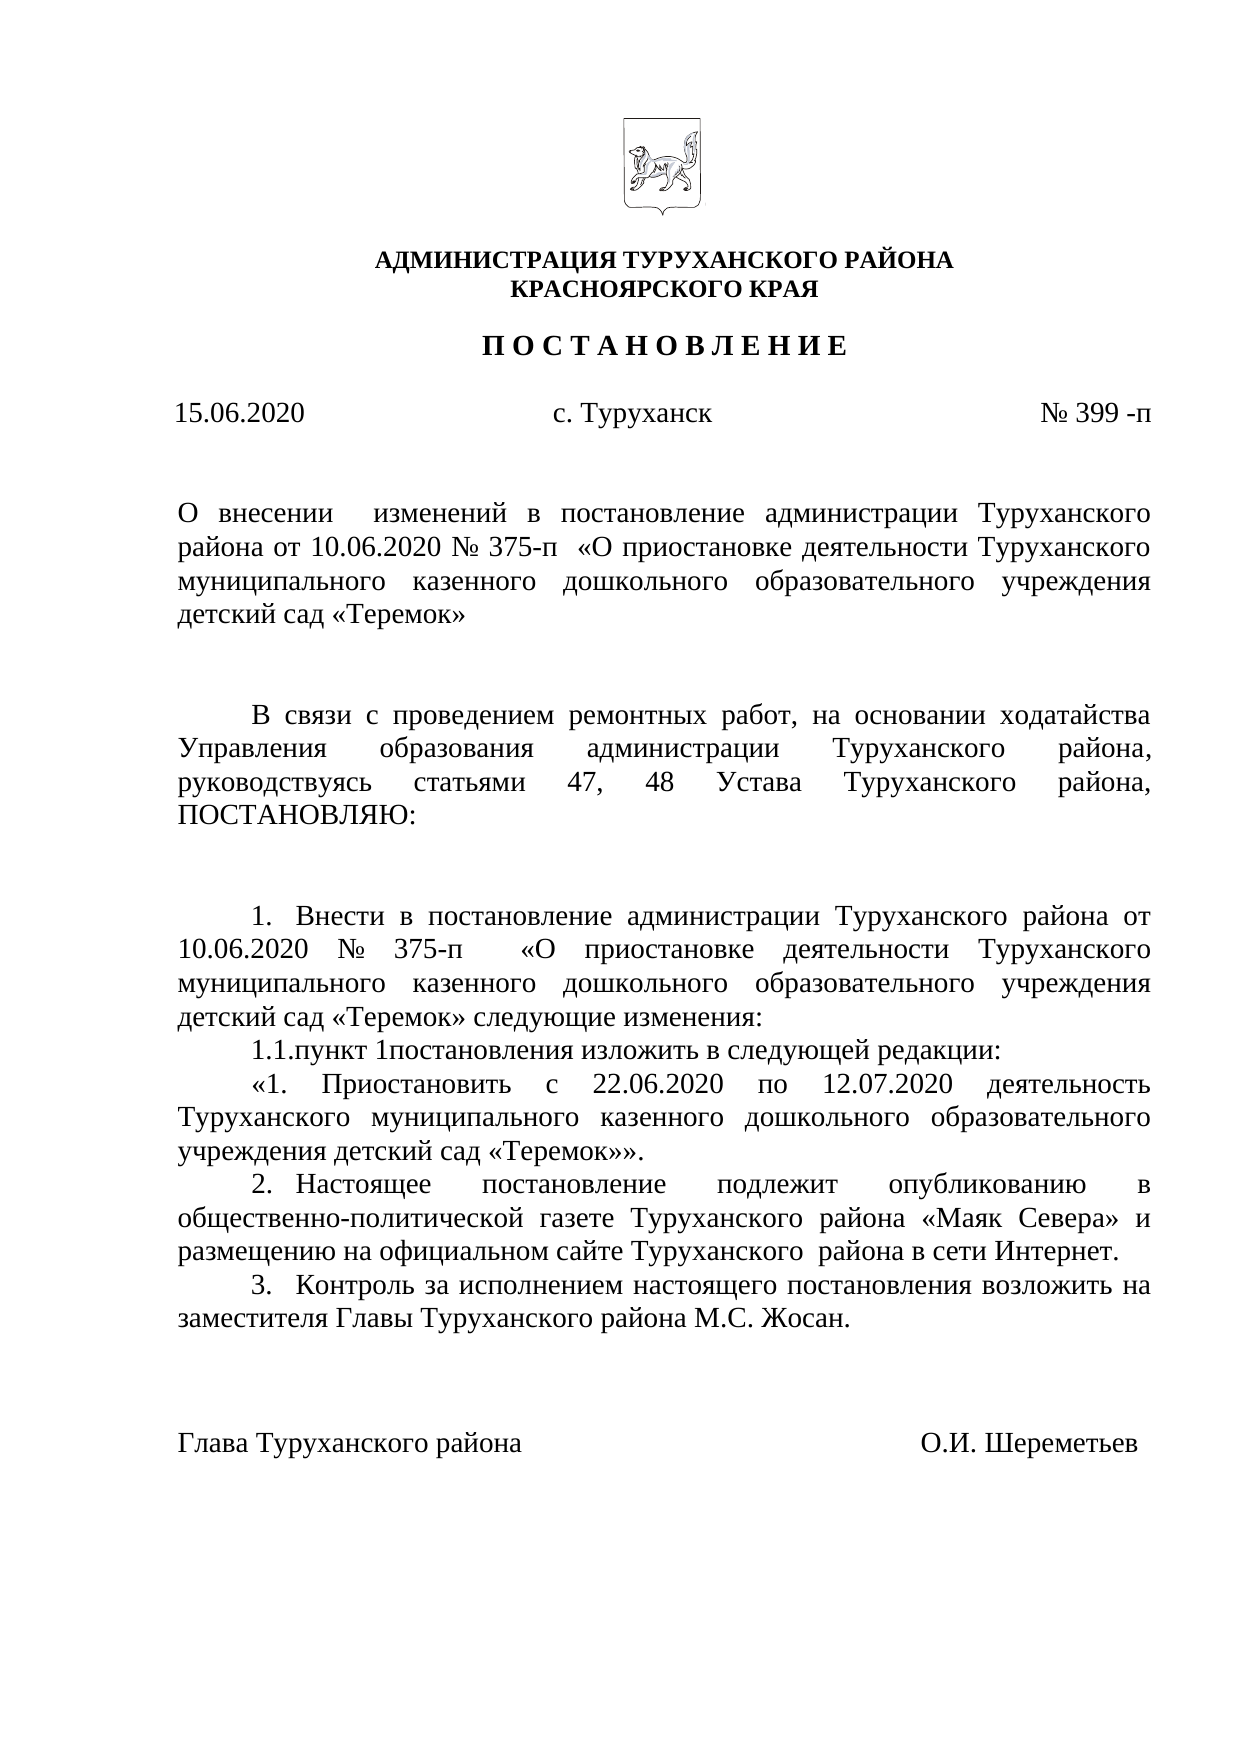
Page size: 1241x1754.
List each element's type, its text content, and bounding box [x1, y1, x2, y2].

list Контроль за исполнением настоящего постановления возложить на заместителя Главы Туруханского района М.С. Жосан. [177, 1267, 1152, 1334]
table_header В связи с проведением ремонтных работ, на основании ходатайства Управления образования администрации Туруханского района, руководствуясь статьями 47, 48 Устава Туруханского района, ПОСТАНОВЛЯЮ: [177, 697, 1170, 898]
table_header 15.06.2020 [155, 395, 331, 428]
text «1. Приостановить с 22.06.2020 по 12.07.2020 деятельность Туруханского муниципального казенного дошкольного образовательного учреждения детский сад «Теремок»». [177, 1066, 1152, 1166]
table_header с. Туруханск [331, 395, 934, 428]
table_header № 399 -п [934, 395, 1163, 428]
text О внесении изменений в постановление администрации Туруханского района от 10.06.2020 № 375-п «О приостановке деятельности Туруханского муниципального казенного дошкольного образовательного учреждения детский сад «Теремок» [177, 496, 1152, 630]
text АДМИНИСТРАЦИЯ ТУРУХАНСКОГО РАЙОНА [177, 245, 1152, 274]
list Внести в постановление администрации Туруханского района от 10.06.2020 № 375-п «О приостановке деятельности Туруханского муниципального казенного дошкольного образовательного учреждения детский сад «Теремок» следующие изменения: [177, 898, 1152, 1032]
text П О С Т А Н О В Л Е Н И Е [177, 328, 1152, 361]
text Глава Туруханского района О.И. Шереметьев [177, 1425, 1152, 1459]
list 1.1.пункт 1постановления изложить в следующей редакции: [251, 1032, 1152, 1066]
text КРАСНОЯРСКОГО КРАЯ [177, 274, 1152, 303]
list Настоящее постановление подлежит опубликованию в общественно-политической газете Туруханского района «Маяк Севера» и размещению на официальном сайте Туруханского района в сети Интернет. [177, 1166, 1152, 1267]
